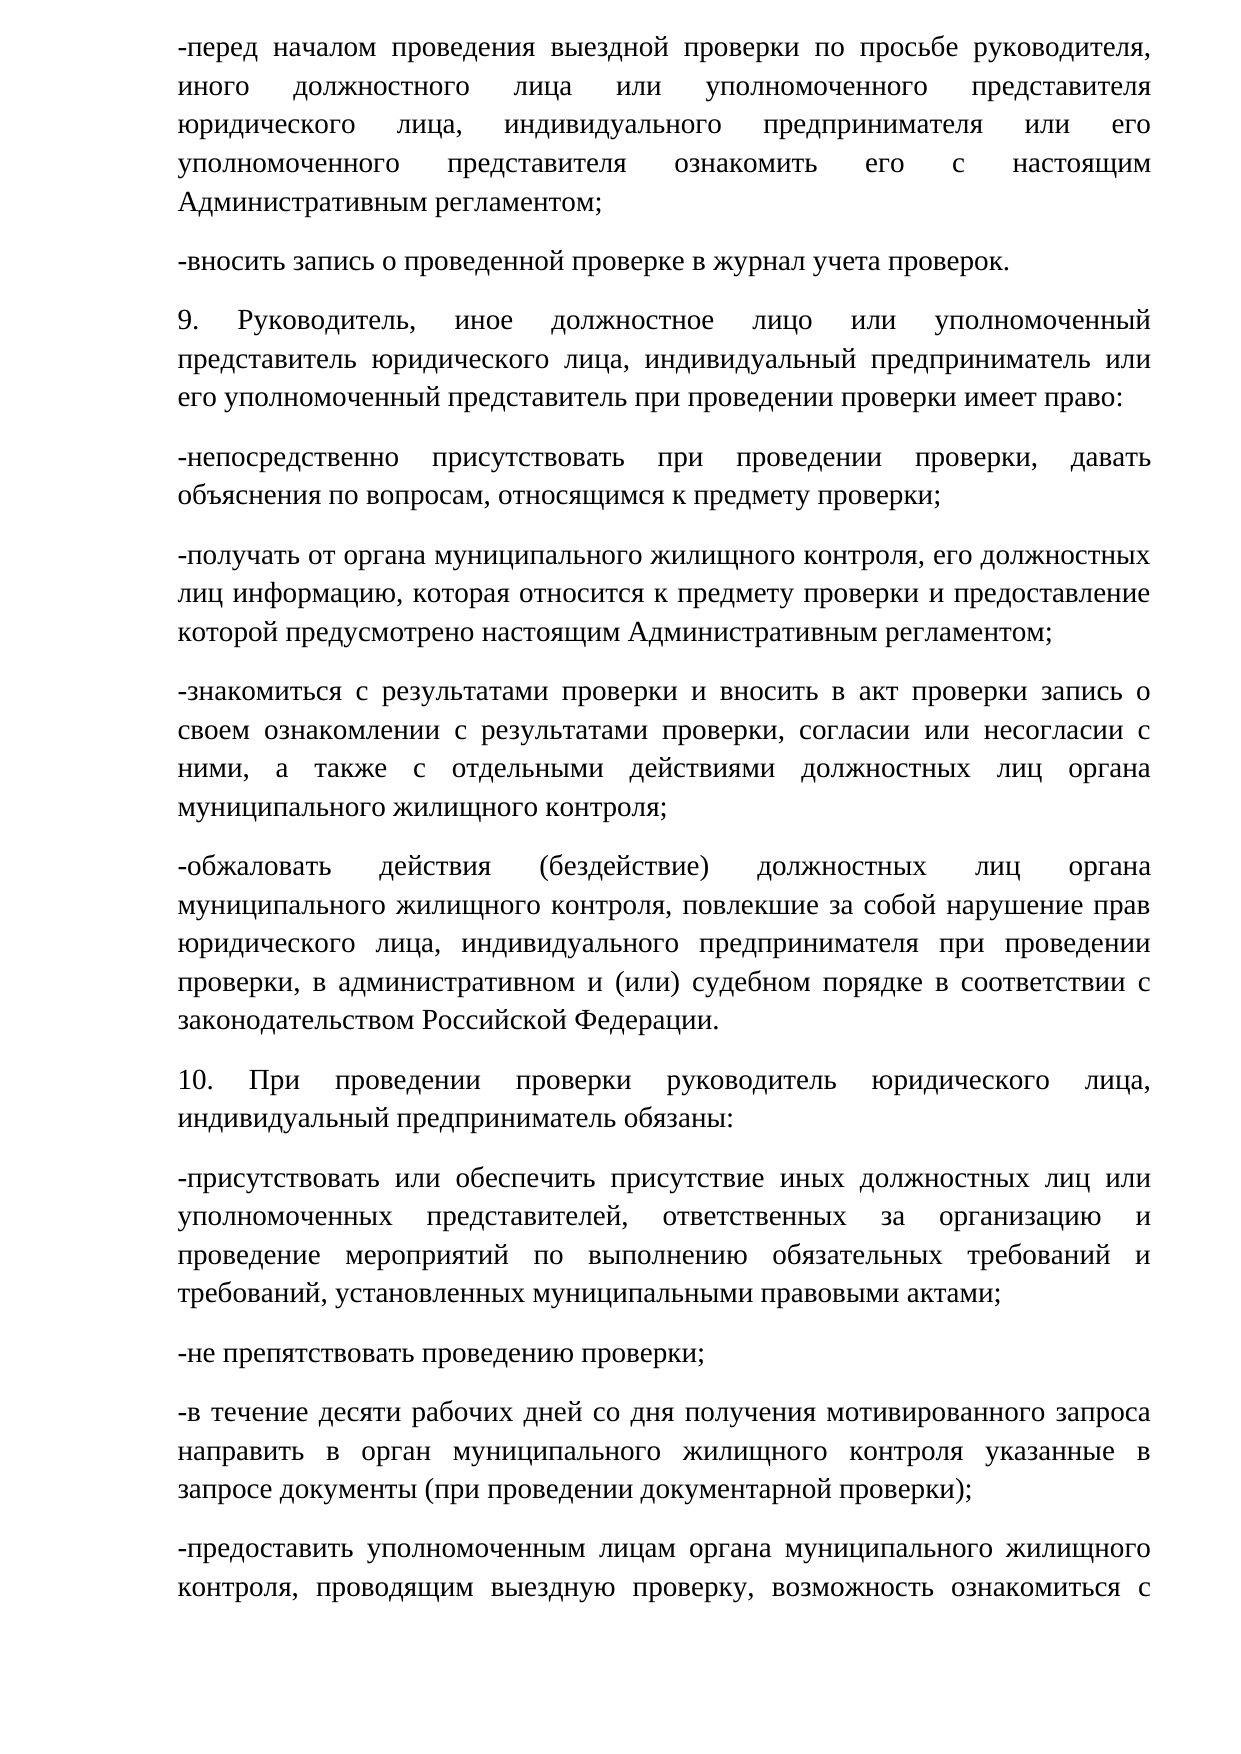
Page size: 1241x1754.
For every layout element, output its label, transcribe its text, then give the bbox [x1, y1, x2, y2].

text -получать от органа муниципального жилищного контроля, его должностных лиц информацию, которая относится к предмету проверки и предоставление которой предусмотрено настоящим Административным регламентом; [177, 537, 1152, 647]
text 9. Руководитель, иное должностное лицо или уполномоченный представитель юридического лица, индивидуальный предприниматель или его уполномоченный представитель при проведении проверки имеет право: [177, 302, 1152, 413]
text 10. При проведении проверки руководитель юридического лица, индивидуальный предприниматель обязаны: [177, 1062, 1152, 1134]
text -обжаловать действия (бездействие) должностных лиц органа муниципального жилищного контроля, повлекшие за собой нарушение прав юридического лица, индивидуального предпринимателя при проведении проверки, в административном и (или) судебном порядке в соответствии с законодательством Российской Федерации. [177, 848, 1152, 1036]
text -вносить запись о проведенной проверке в журнал учета проверок. [177, 243, 1152, 277]
text -знакомиться с результатами проверки и вносить в акт проверки запись о своем ознакомлении с результатами проверки, согласии или несогласии с ними, а также с отдельными действиями должностных лиц органа муниципального жилищного контроля; [177, 673, 1152, 822]
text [177, 1531, 1152, 1603]
text -непосредственно присутствовать при проведении проверки, давать объяснения по вопросам, относящимся к предмету проверки; [177, 439, 1152, 511]
text -не препятствовать проведению проверки; [177, 1335, 1152, 1368]
text -перед началом проведения выездной проверки по просьбе руководителя, иного должностного лица или уполномоченного представителя юридического лица, индивидуального предпринимателя или его уполномоченного представителя ознакомить его с настоящим Административным регламентом; [177, 29, 1152, 217]
text -присутствовать или обеспечить присутствие иных должностных лиц или уполномоченных представителей, ответственных за организацию и проведение мероприятий по выполнению обязательных требований и требований, установленных муниципальными правовыми актами; [177, 1160, 1152, 1309]
text -в течение десяти рабочих дней со дня получения мотивированного запроса направить в орган муниципального жилищного контроля указанные в запросе документы (при проведении документарной проверки); [177, 1394, 1152, 1505]
